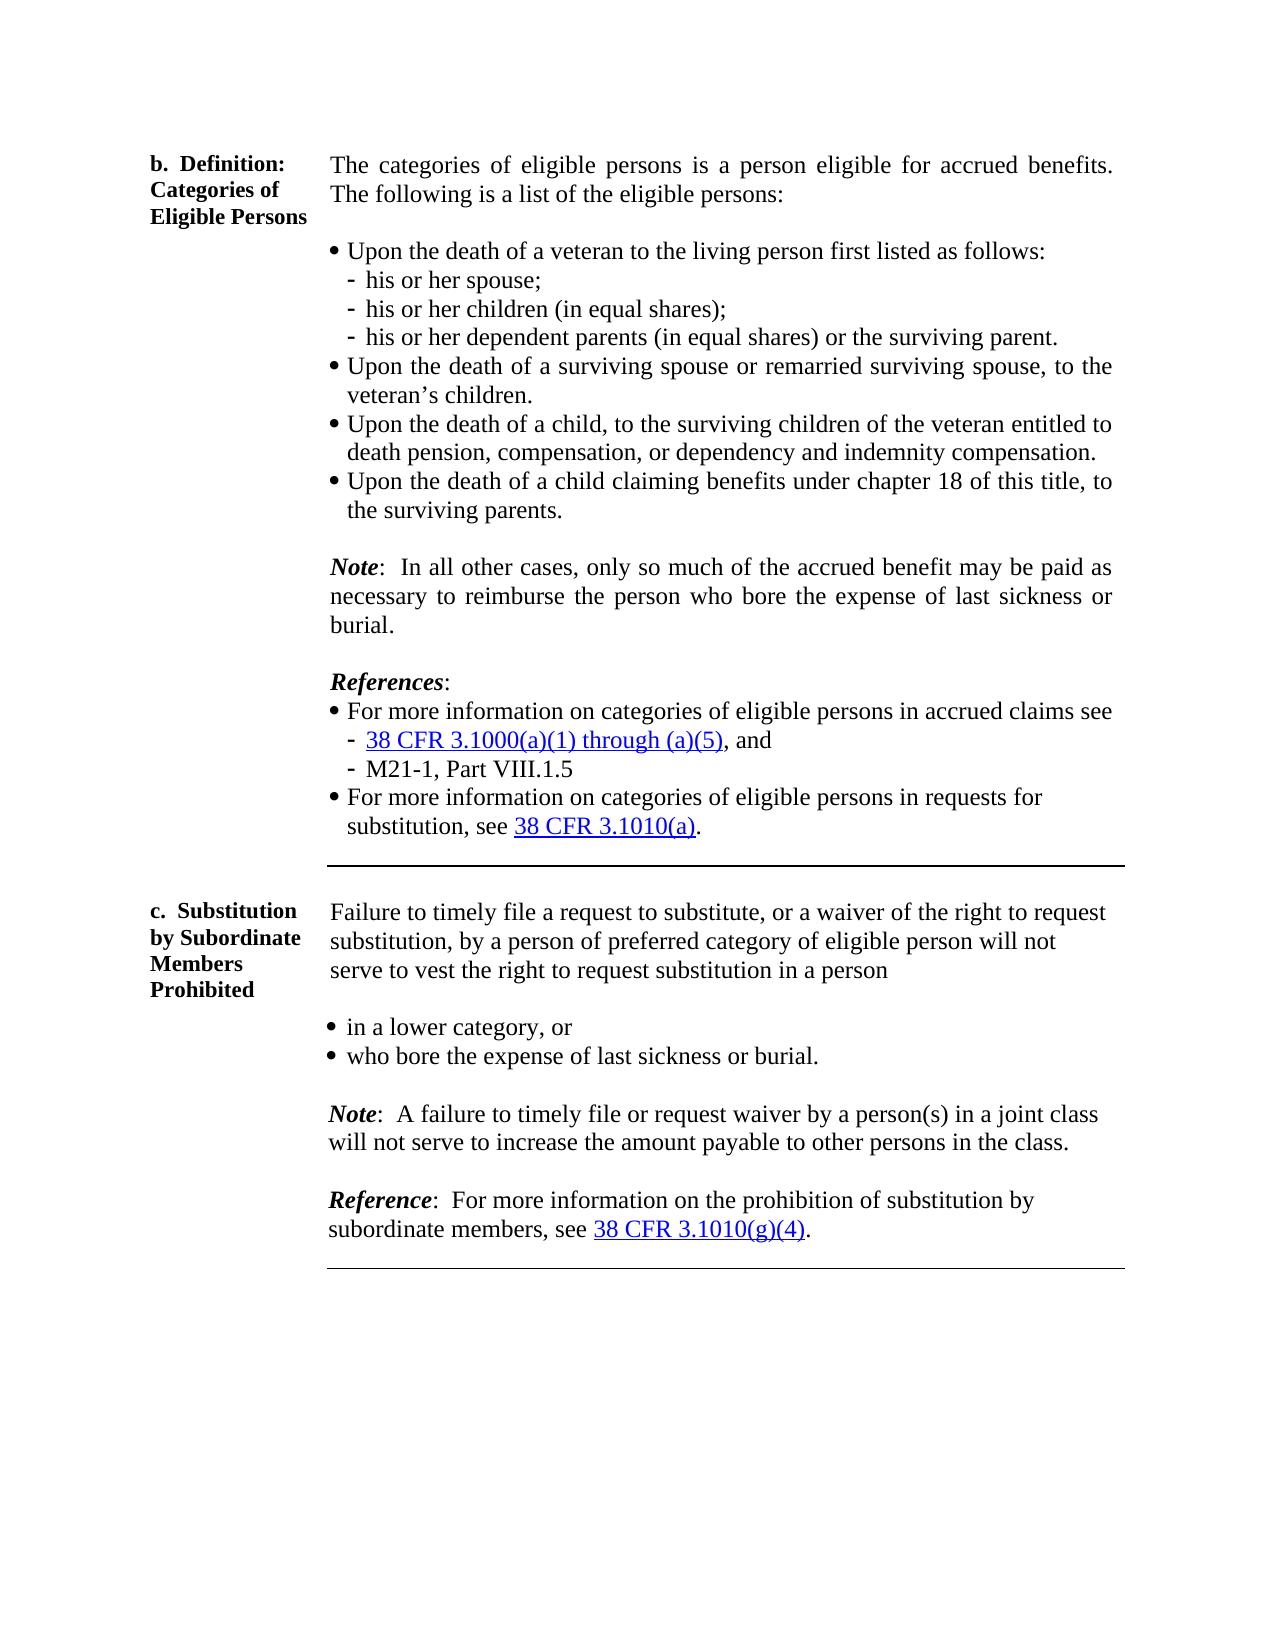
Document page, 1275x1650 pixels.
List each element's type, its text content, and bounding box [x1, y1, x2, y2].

table_header Failure to timely file a request to substitute, or a waiver of the right to request substitution, by a person of preferred category of eligible person will not serve to vest the right to request substitution in a person in a lower category, or who bore the expense of last sickness or burial. Note: A failure to timely file or request waiver by a person(s) in a joint class will not serve to increase the amount payable to other persons in the class. Reference: For more information on the prohibition of substitution by subordinate members, see 38 CFR 3.1010(g)(4). [319, 898, 1125, 1242]
table_header b. Definition: Categories of Eligible Persons [139, 150, 319, 840]
table_header c. Substitution by Subordinate Members Prohibited [139, 898, 319, 1242]
table_header The categories of eligible persons is a person eligible for accrued benefits. The following is a list of the eligible persons: Upon the death of a veteran to the living person first listed as follows: his or her spouse; his or her children (in equal shares); his or her dependent parents (in equal shares) or the surviving parent. Upon the death of a surviving spouse or remarried surviving spouse, to the veteran’s children. Upon the death of a child, to the surviving children of the veteran entitled to death pension, compensation, or dependency and indemnity compensation. Upon the death of a child claiming benefits under chapter 18 of this title, to the surviving parents. Note: In all other cases, only so much of the accrued benefit may be paid as necessary to reimburse the person who bore the expense of last sickness or burial. References: For more information on categories of eligible persons in accrued claims see 38 CFR 3.1000(a)(1) through (a)(5), and M21-1, Part VIII.1.5 For more information on categories of eligible persons in requests for substitution, see 38 CFR 3.1010(a). [319, 150, 1125, 840]
